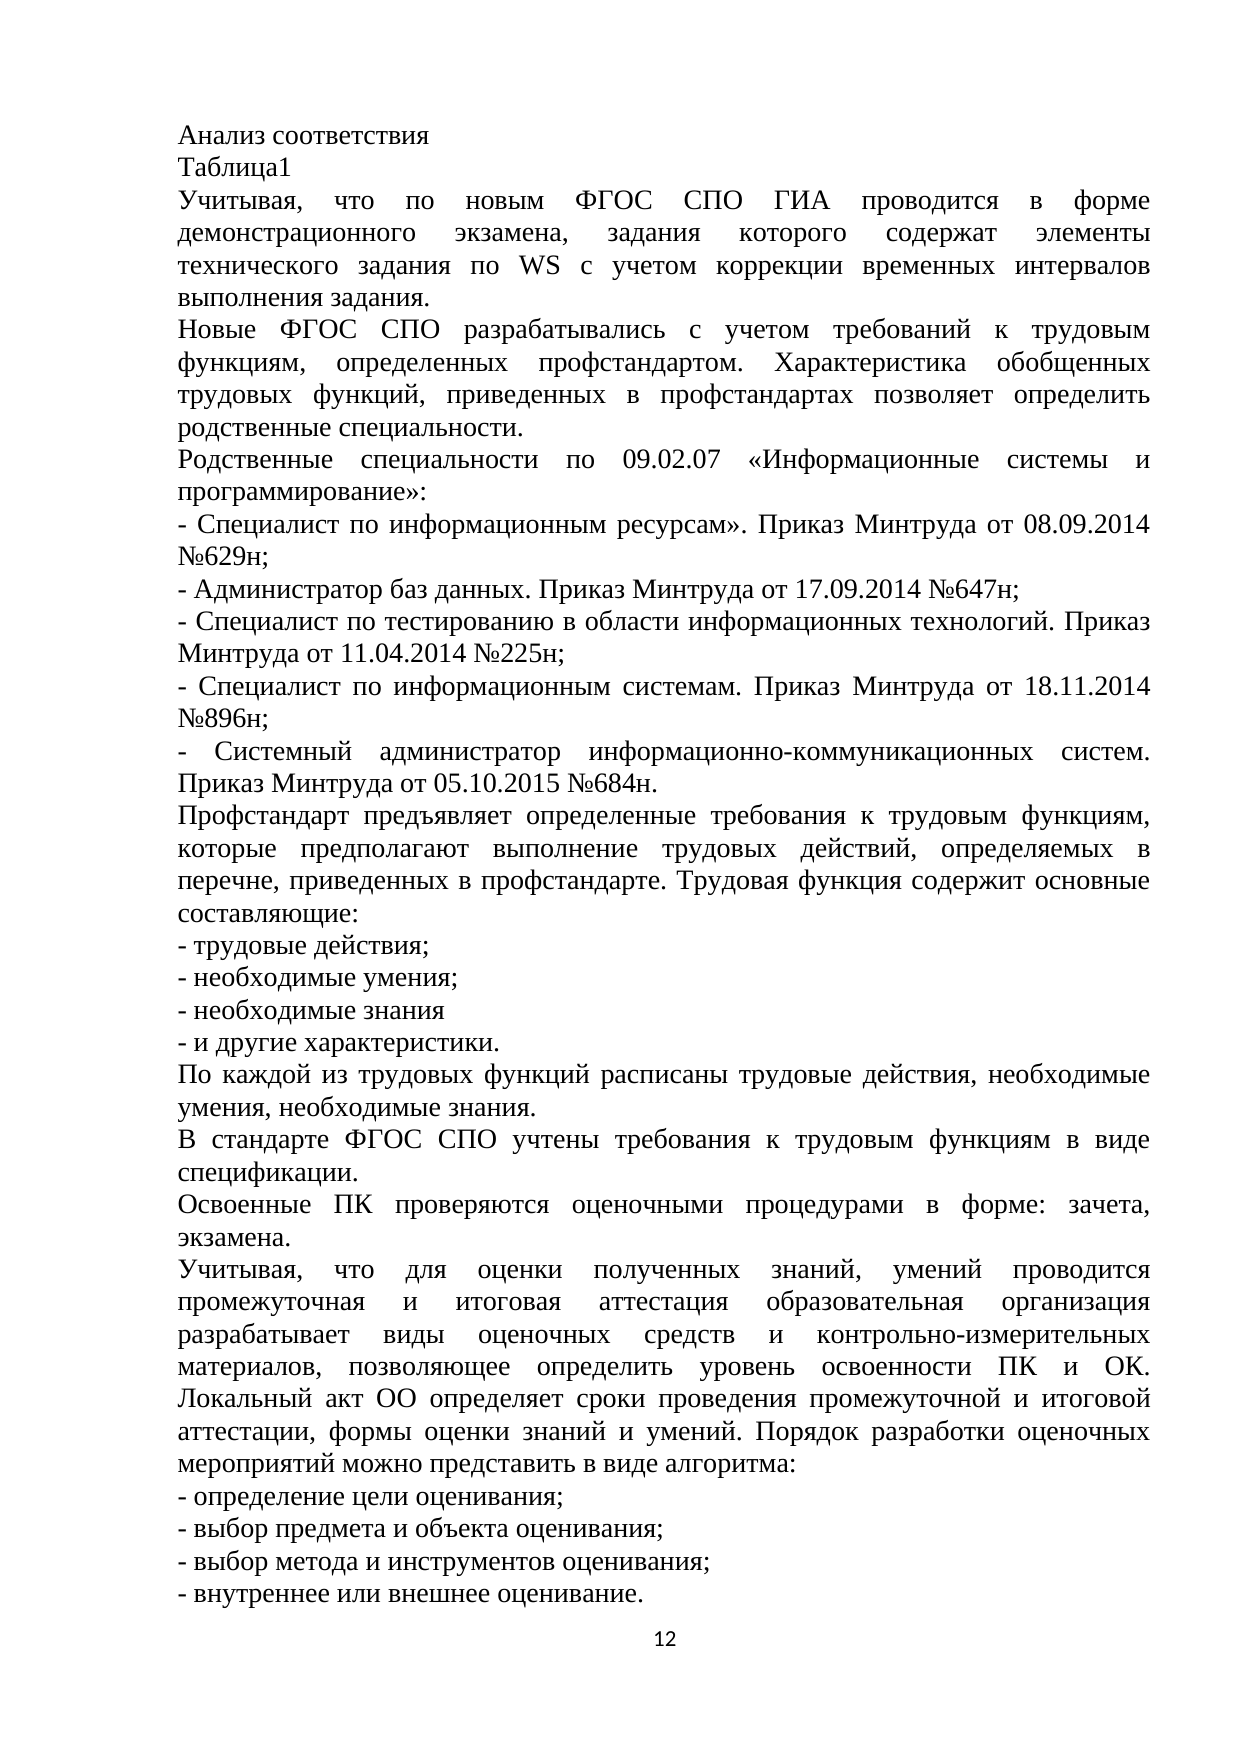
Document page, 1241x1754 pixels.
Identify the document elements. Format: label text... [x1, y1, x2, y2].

text Профстандарт предъявляет определенные требования к трудовым функциям, которые предполагают выполнение трудовых действий, определяемых в перечне, приведенных в профстандарте. Трудовая функция содержит основные составляющие: [177, 798, 1152, 928]
text - Системный администратор информационно-коммуникационных систем. Приказ Минтруда от 05.10.2015 №684н. [177, 734, 1152, 798]
text - и другие характеристики. [177, 1025, 1152, 1058]
text - Администратор баз данных. Приказ Минтруда от 17.09.2014 №647н; [177, 572, 1152, 604]
text Новые ФГОС СПО разрабатывались с учетом требований к трудовым функциям, определенных профстандартом. Характеристика обобщенных трудовых функций, приведенных в профстандартах позволяет определить родственные специальности. [177, 312, 1152, 442]
text - внутреннее или внешнее оценивание. [177, 1576, 1152, 1608]
text Учитывая, что по новым ФГОС СПО ГИА проводится в форме демонстрационного экзамена, задания которого содержат элементы технического задания по WS с учетом коррекции временных интервалов выполнения задания. [177, 183, 1152, 312]
text - Специалист по тестированию в области информационных технологий. Приказ Минтруда от 11.04.2014 №225н; [177, 604, 1152, 669]
text - выбор предмета и объекта оценивания; [177, 1511, 1152, 1543]
text В стандарте ФГОС СПО учтены требования к трудовым функциям в виде спецификации. [177, 1122, 1152, 1187]
text Родственные специальности по 09.02.07 «Информационные системы и программирование»: [177, 442, 1152, 507]
text - Специалист по информационным ресурсам». Приказ Минтруда от 08.09.2014 №629н; [177, 507, 1152, 572]
text - определение цели оценивания; [177, 1479, 1152, 1511]
text По каждой из трудовых функций расписаны трудовые действия, необходимые умения, необходимые знания. [177, 1058, 1152, 1122]
text Таблица1 [177, 151, 1152, 183]
text - необходимые умения; [177, 960, 1152, 993]
text - необходимые знания [177, 993, 1152, 1025]
text - трудовые действия; [177, 928, 1152, 960]
text - Специалист по информационным системам. Приказ Минтруда от 18.11.2014 №896н; [177, 669, 1152, 734]
text Анализ соответствия [177, 118, 1152, 151]
text Освоенные ПК проверяются оценочными процедурами в форме: зачета, экзамена. [177, 1187, 1152, 1252]
text - выбор метода и инструментов оценивания; [177, 1543, 1152, 1576]
text Учитывая, что для оценки полученных знаний, умений проводится промежуточная и итоговая аттестация образовательная организация разрабатывает виды оценочных средств и контрольно-измерительных материалов, позволяющее определить уровень освоенности ПК и ОК. Локальный акт ОО определяет сроки проведения промежуточной и итоговой аттестации, формы оценки знаний и умений. Порядок разработки оценочных мероприятий можно представить в виде алгоритма: [177, 1252, 1152, 1479]
